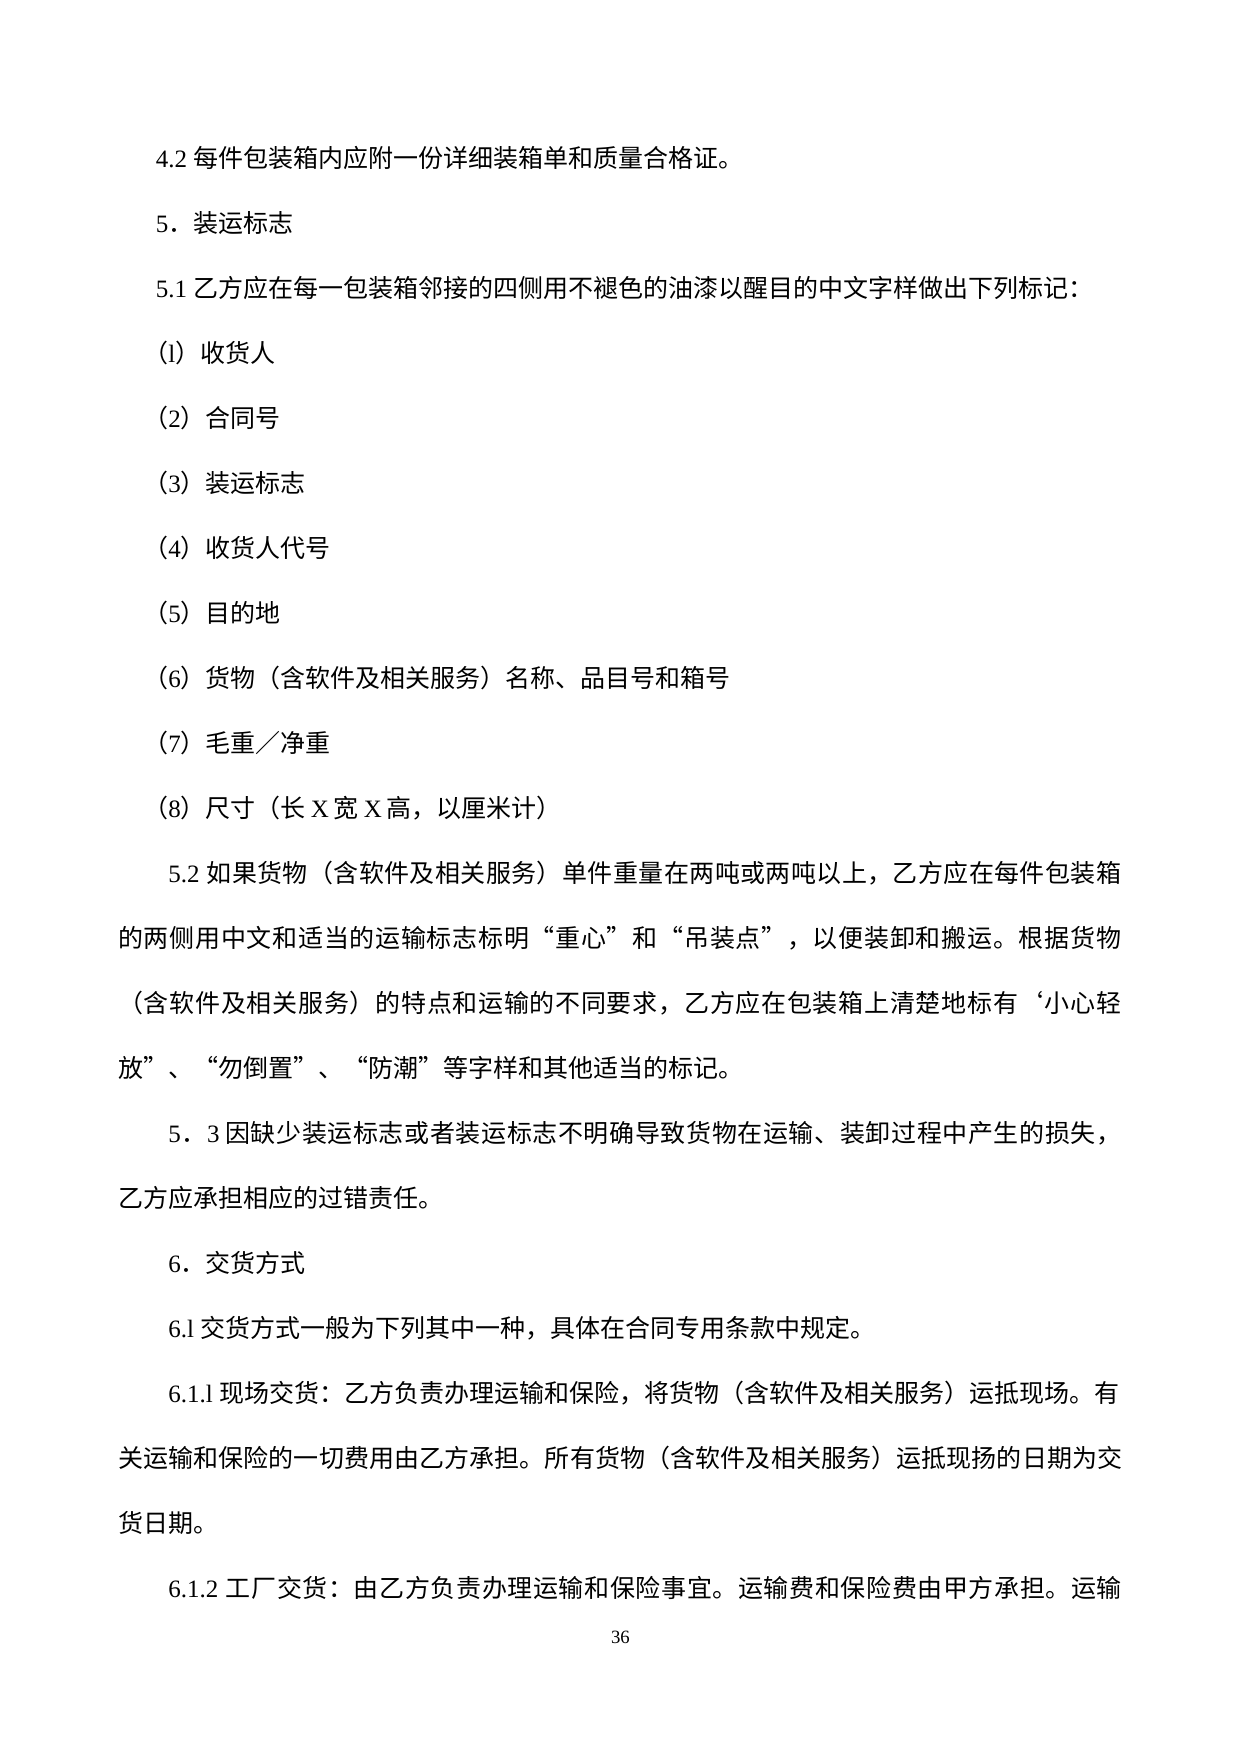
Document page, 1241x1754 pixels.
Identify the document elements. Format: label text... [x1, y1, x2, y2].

text 5.1 乙方应在每一包装箱邻接的四侧用不褪色的油漆以醒目的中文字样做出下列标记： [118, 254, 1122, 319]
text （8）尺寸（长X宽X高，以厘米计） [118, 774, 1122, 839]
text 5.2 如果货物（含软件及相关服务）单件重量在两吨或两吨以上，乙方应在每件包装箱的两侧用中文和适当的运输标志标明“重心”和“吊装点”，以便装卸和搬运。根据货物（含软件及相关服务）的特点和运输的不同要求，乙方应在包装箱上清楚地标有‘小心轻放”、“勿倒置”、“防潮”等字样和其他适当的标记。 [118, 839, 1122, 1099]
text 4.2 每件包装箱内应附一份详细装箱单和质量合格证。 [118, 124, 1122, 189]
text （2）合同号 [118, 384, 1122, 449]
text （7）毛重／净重 [118, 709, 1122, 774]
text 6．交货方式 [118, 1229, 1122, 1294]
text （6）货物（含软件及相关服务）名称、品目号和箱号 [118, 644, 1122, 709]
text 5．3因缺少装运标志或者装运标志不明确导致货物在运输、装卸过程中产生的损失，乙方应承担相应的过错责任。 [118, 1099, 1122, 1229]
text （5）目的地 [118, 579, 1122, 644]
text （3）装运标志 [118, 449, 1122, 514]
text （4）收货人代号 [118, 514, 1122, 579]
text 5．装运标志 [118, 189, 1122, 254]
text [118, 1554, 1122, 1619]
text 6.1.l 现场交货：乙方负责办理运输和保险，将货物（含软件及相关服务）运抵现场。有关运输和保险的一切费用由乙方承担。所有货物（含软件及相关服务）运抵现扬的日期为交货日期。 [118, 1359, 1122, 1554]
text （l）收货人 [118, 319, 1122, 384]
text 6.l 交货方式一般为下列其中一种，具体在合同专用条款中规定。 [118, 1294, 1122, 1359]
